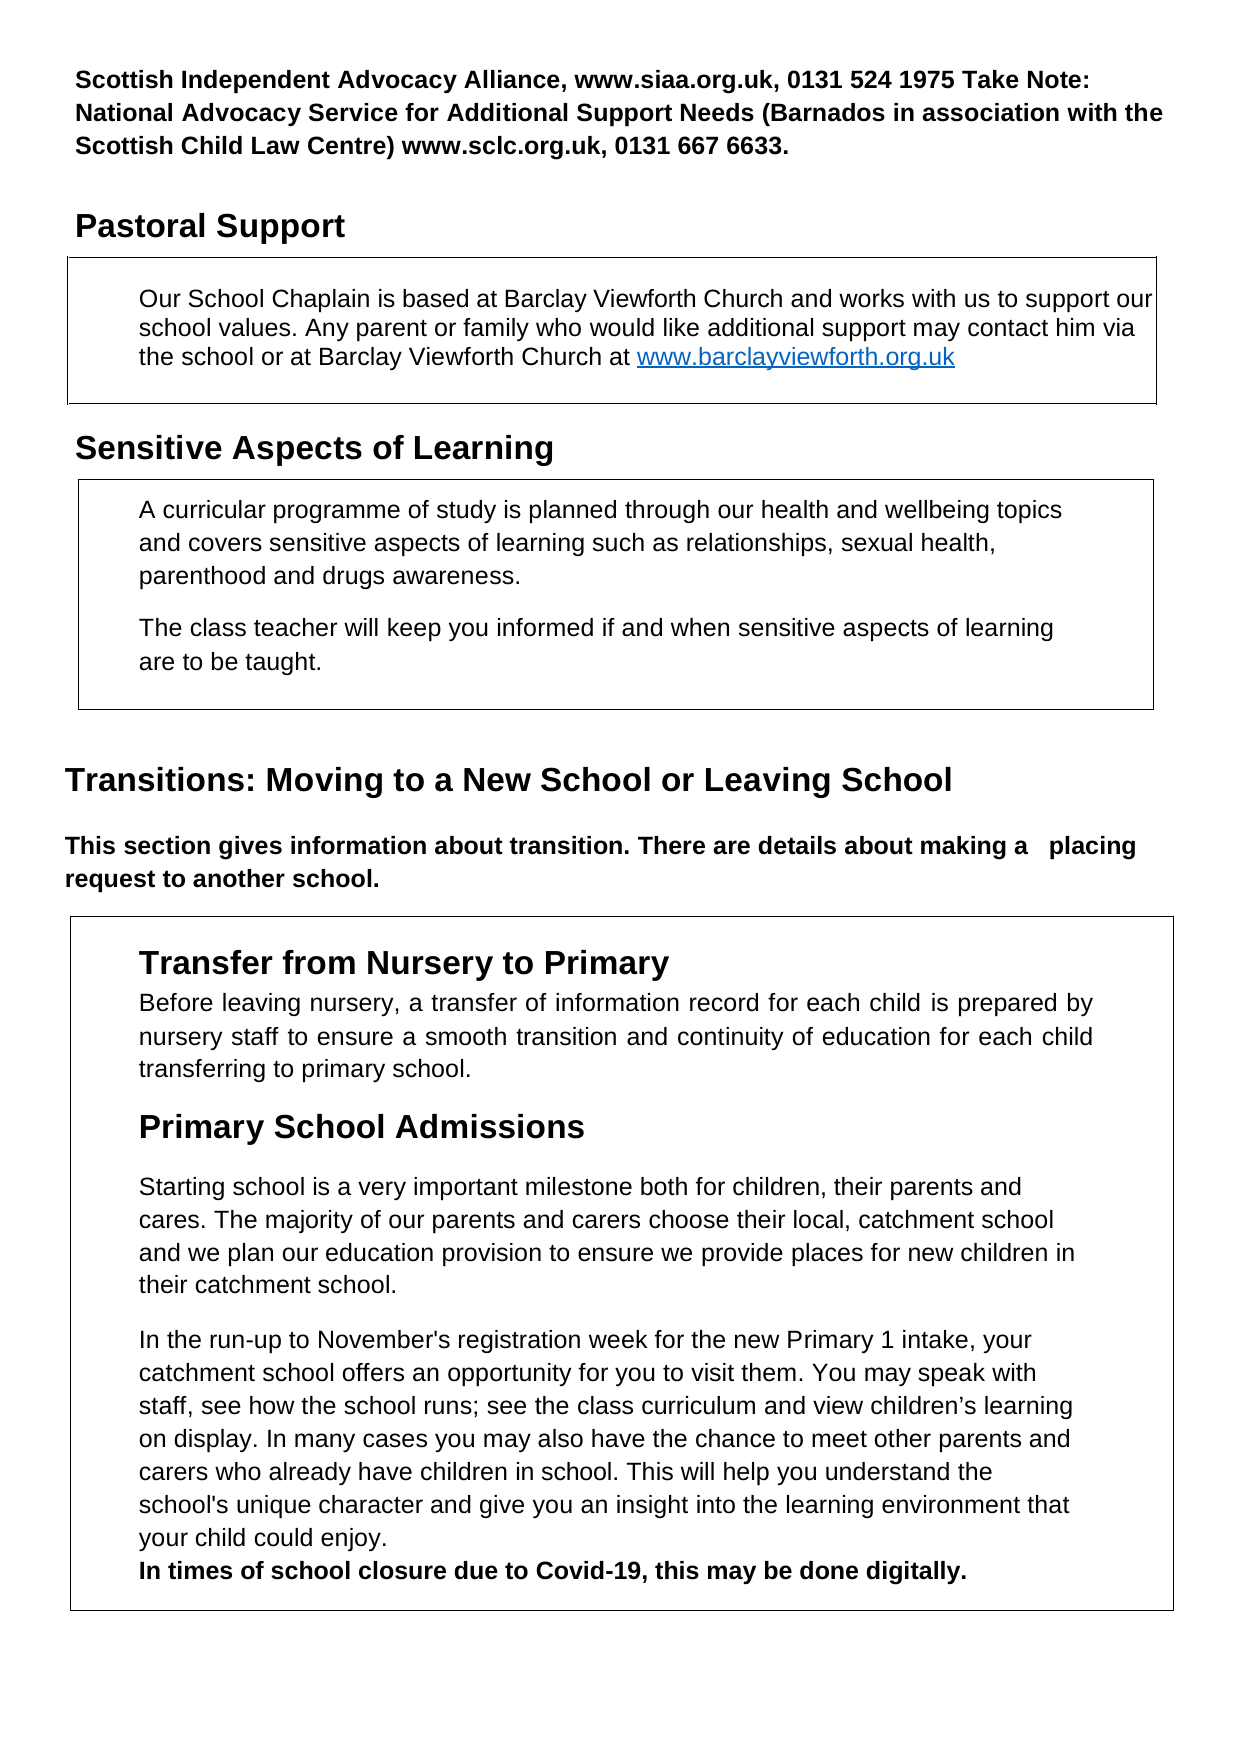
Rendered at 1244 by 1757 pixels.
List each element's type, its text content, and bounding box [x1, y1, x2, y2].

text Transfer from Nursery to Primary [139, 943, 1177, 982]
text This section gives information about transition. There are details about making a placing request to another school. [64, 831, 1170, 893]
text The class teacher will keep you informed if and when sensitive aspects of learning are to be taught. [139, 613, 1068, 675]
text In times of school closure due to Covid-19, this may be done digitally. [139, 1556, 1087, 1584]
text Transitions: Moving to a New School or Leaving School [64, 760, 1177, 798]
text Before leaving nursery, a transfer of information record for each child is prepared by nursery staff to ensure a smooth transition and continuity of education for each child transferring to primary school. [139, 988, 1093, 1083]
text Pastoral Support [75, 206, 1170, 244]
text Sensitive Aspects of Learning [75, 428, 1177, 466]
text Starting school is a very important milestone both for children, their parents and cares. The majority of our parents and carers choose their local, catchment school and we plan our education provision to ensure we provide places for new children in their catchment school. [139, 1172, 1088, 1299]
text Primary School Admissions [139, 1107, 1177, 1145]
text Scottish Independent Advocacy Alliance, www.siaa.org.uk, 0131 524 1975 Take Note: National Advocacy Service for Additional Support Needs (Barnados in association with the Scottish Child Law Centre) www.sclc.org.uk, 0131 667 6633. [75, 64, 1170, 159]
text Our School Chaplain is based at Barclay Viewforth Church and works with us to support our school values. Any parent or family who would like additional support may contact him via the school or at Barclay Viewforth Church at www.barclayviewforth.org.uk [139, 284, 1177, 370]
text A curricular programme of study is planned through our health and wellbeing topics and covers sensitive aspects of learning such as relationships, sexual health, parenthood and drugs awareness. [139, 495, 1079, 589]
text In the run-up to November's registration week for the new Primary 1 intake, your catchment school offers an opportunity for you to visit them. You may speak with staff, see how the school runs; see the class curriculum and view children’s learning on display. In many cases you may also have the chance to meet other parents and carers who already have children in school. This will help you understand the school's unique character and give you an insight into the learning environment that your child could enjoy. [139, 1325, 1087, 1552]
